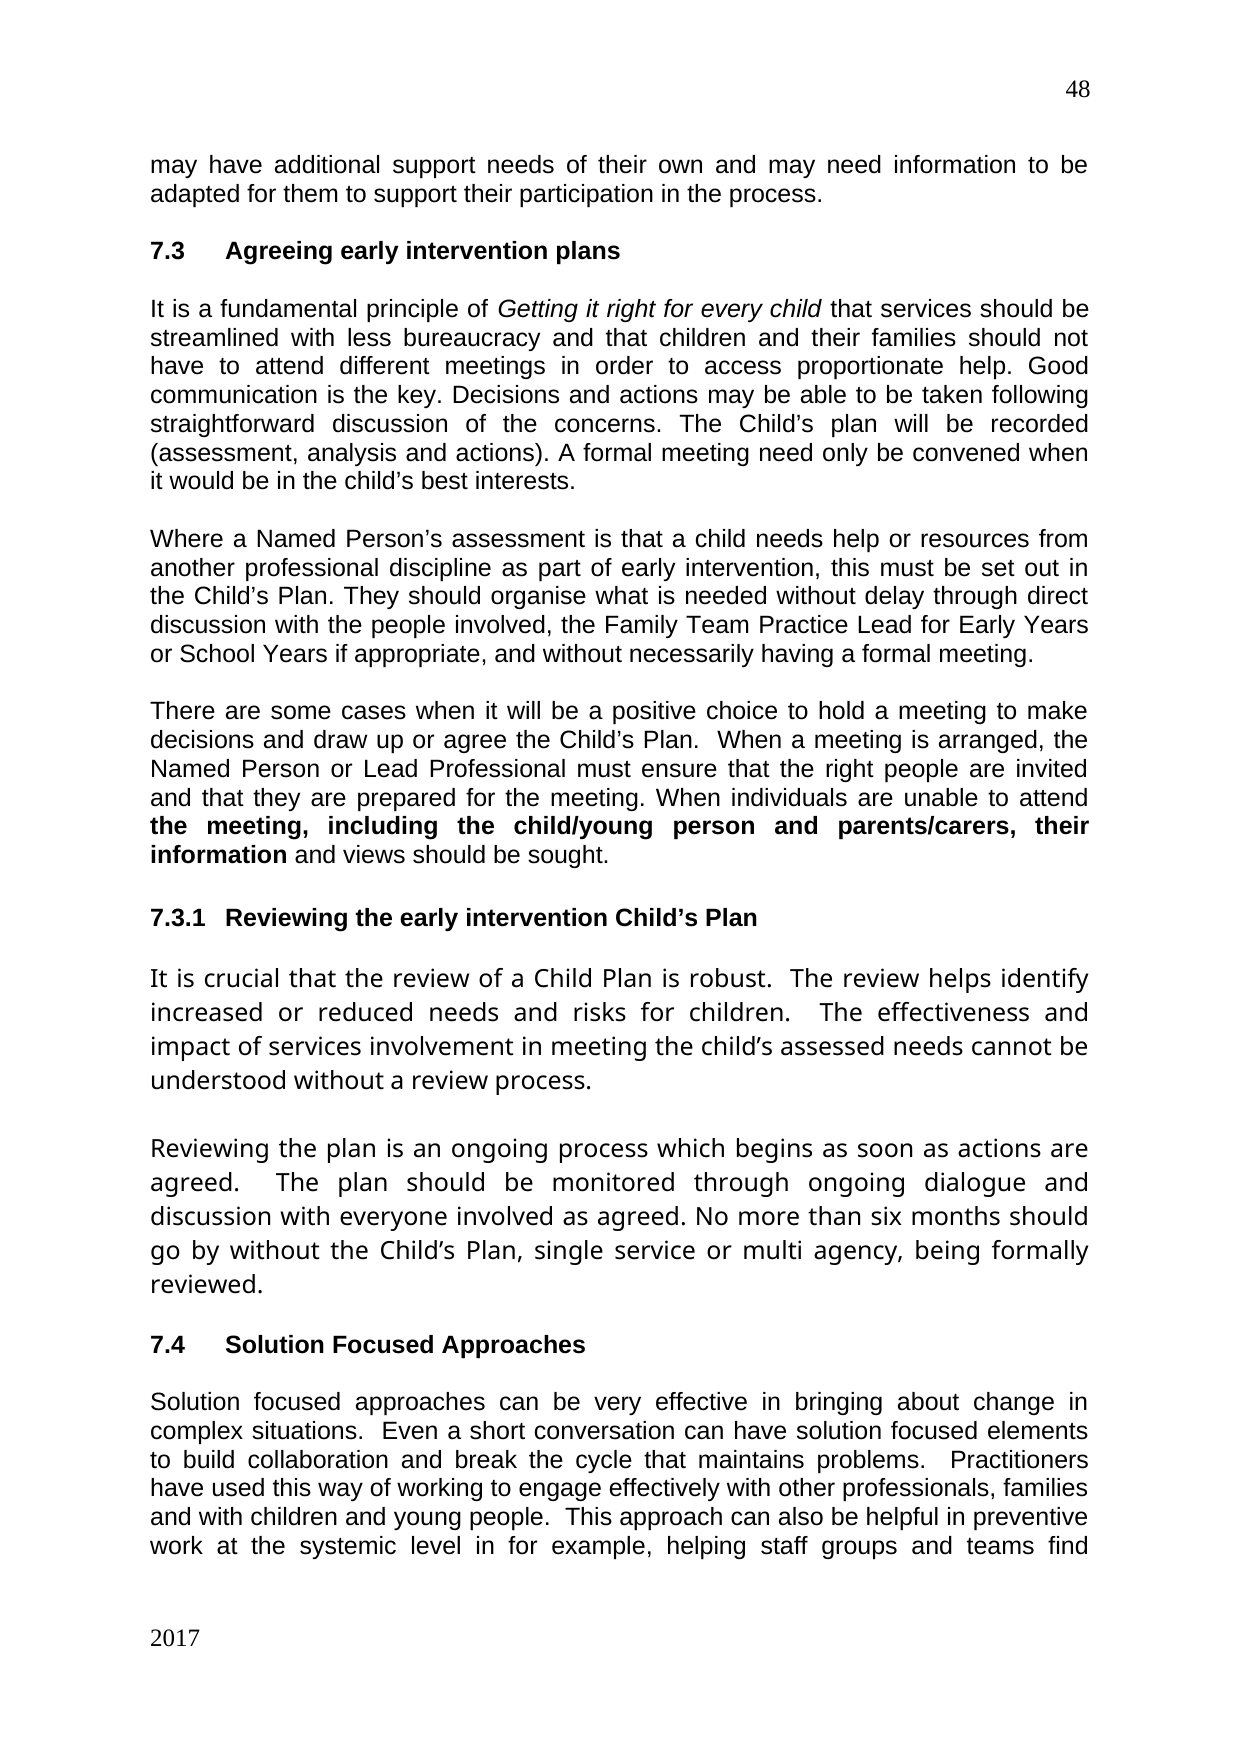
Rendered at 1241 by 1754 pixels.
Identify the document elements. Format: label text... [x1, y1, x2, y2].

list It is crucial that the review of a Child Plan is robust. The review helps identify increased or reduced needs and risks for children. The effectiveness and impact of services involvement in meeting the child’s assessed needs cannot be understood without a review process. [150, 960, 1090, 1097]
text Where a Named Person’s assessment is that a child needs help or resources from another professional discipline as part of early intervention, this must be set out in the Child’s Plan. They should organise what is needed without delay through direct discussion with the people involved, the Family Team Practice Lead for Early Years or School Years if appropriate, and without necessarily having a formal meeting. [150, 524, 1090, 667]
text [150, 1387, 1090, 1560]
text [150, 150, 1090, 207]
subtitle There are some cases when it will be a positive choice to hold a meeting to make decisions and draw up or agree the Child’s Plan. When a meeting is arranged, the Named Person or Lead Professional must ensure that the right people are invited and that they are prepared for the meeting. When individuals are unable to attend the meeting, including the child/young person and parents/carers, their information and views should be sought. [150, 696, 1090, 869]
text It is a fundamental principle of Getting it right for every child that services should be streamlined with less bureaucracy and that children and their families should not have to attend different meetings in order to access proportionate help. Good communication is the key. Decisions and actions may be able to be taken following straightforward discussion of the concerns. The Child’s plan will be recorded (assessment, analysis and actions). A formal meeting need only be convened when it would be in the child’s best interests. [150, 294, 1090, 495]
list Reviewing the plan is an ongoing process which begins as soon as actions are agreed. The plan should be monitored through ongoing dialogue and discussion with everyone involved as agreed. No more than six months should go by without the Child’s Plan, single service or multi agency, being formally reviewed. [150, 1131, 1090, 1301]
subtitle 7.4 Solution Focused Approaches [150, 1330, 1090, 1358]
list 7.3.1 Reviewing the early intervention Child’s Plan [150, 903, 1090, 932]
text 7.3 Agreeing early intervention plans [150, 236, 1090, 265]
